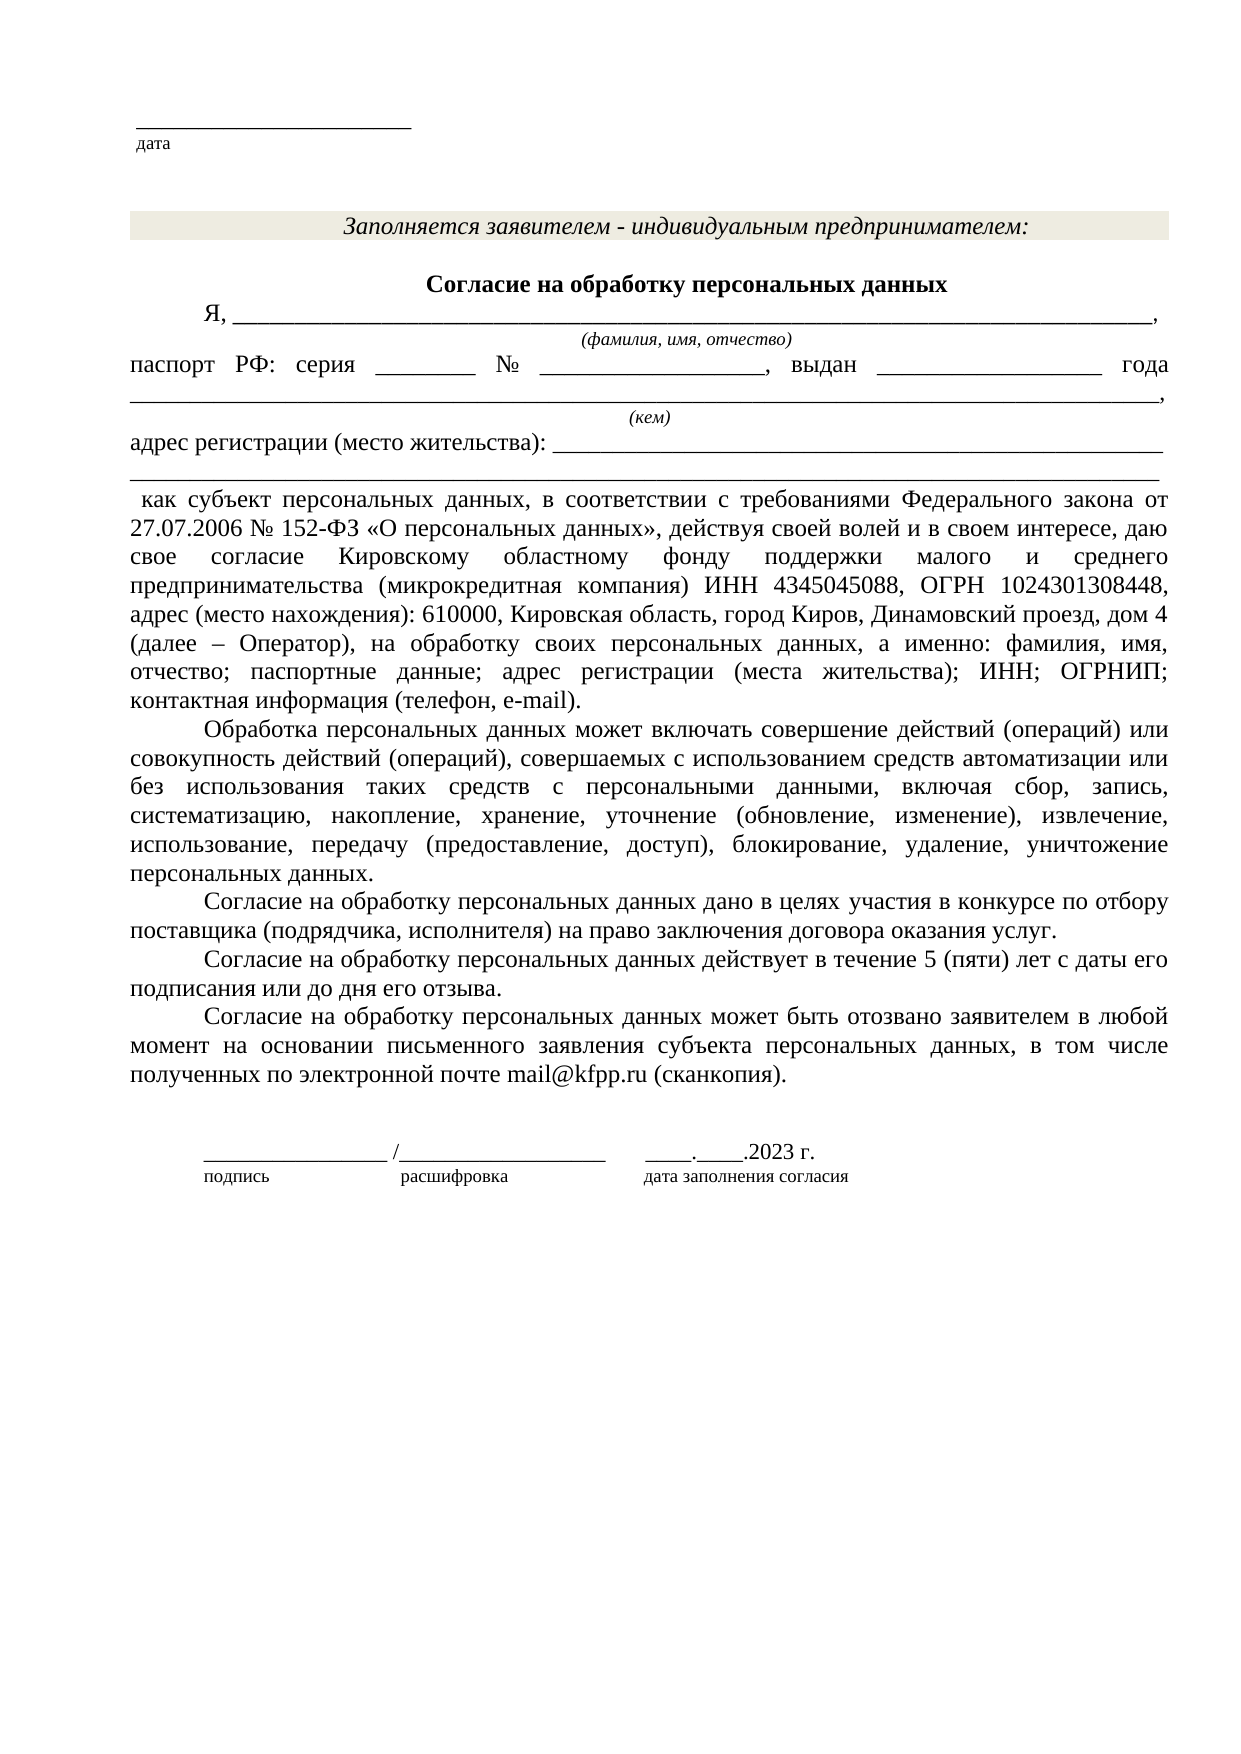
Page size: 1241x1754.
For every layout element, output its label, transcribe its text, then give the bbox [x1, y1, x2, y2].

text как субъект персональных данных, в соответствии с требованиями Федерального закона от 27.07.2006 № 152-ФЗ «О персональных данных», действуя своей волей и в своем интересе, даю свое согласие Кировскому областному фонду поддержки малого и среднего предпринимательства (микрокредитная компания) ИНН 4345045088, ОГРН 1024301308448, адрес (место нахождения): 610000, Кировская область, город Киров, Динамовский проезд, дом 4 (далее – Оператор), на обработку своих персональных данных, а именно: фамилия, имя, отчество; паспортные данные; адрес регистрации (места жительства); ИНН; ОГРНИП; контактная информация (телефон, e-mail). [130, 484, 1169, 714]
text ______________________ [136, 103, 1169, 132]
text Согласие на обработку персональных данных может быть отозвано заявителем в любой момент на основании письменного заявления субъекта персональных данных, в том числе полученных по электронной почте mail@kfpp.ru (сканкопия). [130, 1001, 1169, 1088]
text Заполняется заявителем - индивидуальным предпринимателем: [130, 211, 1169, 240]
text паспорт РФ: серия ________ № __________________, выдан __________________ года ______________________________________________________________________________________, [130, 349, 1169, 406]
text Обработка персональных данных может включать совершение действий (операций) или совокупность действий (операций), совершаемых с использованием средств автоматизации или без использования таких средств с персональными данными, включая сбор, запись, систематизацию, накопление, хранение, уточнение (обновление, изменение), извлечение, использование, передачу (предоставление, доступ), блокирование, удаление, уничтожение персональных данных. [130, 714, 1169, 886]
text подпись расшифровка дата заполнения согласия [130, 1165, 1169, 1186]
text ________________ /__________________ ____.____.2023 г. [130, 1138, 1169, 1165]
text Согласие на обработку персональных данных дано в целях участия в конкурсе по отбору поставщика (подрядчика, исполнителя) на право заключения договора оказания услуг. [130, 886, 1169, 944]
text Я, __________________________________________________________________________, [130, 297, 1169, 328]
text адрес регистрации (место жительства): ___________________________________________________ [130, 427, 1169, 456]
text Согласие на обработку персональных данных действует в течение 5 (пяти) лет с даты его подписания или до дня его отзыва. [130, 944, 1169, 1001]
text (фамилия, имя, отчество) [130, 328, 1169, 349]
text Согласие на обработку персональных данных [130, 269, 1169, 297]
text ______________________________________________________________________________________ [130, 456, 1169, 484]
text дата [136, 132, 1169, 154]
text (кем) [130, 406, 1169, 427]
